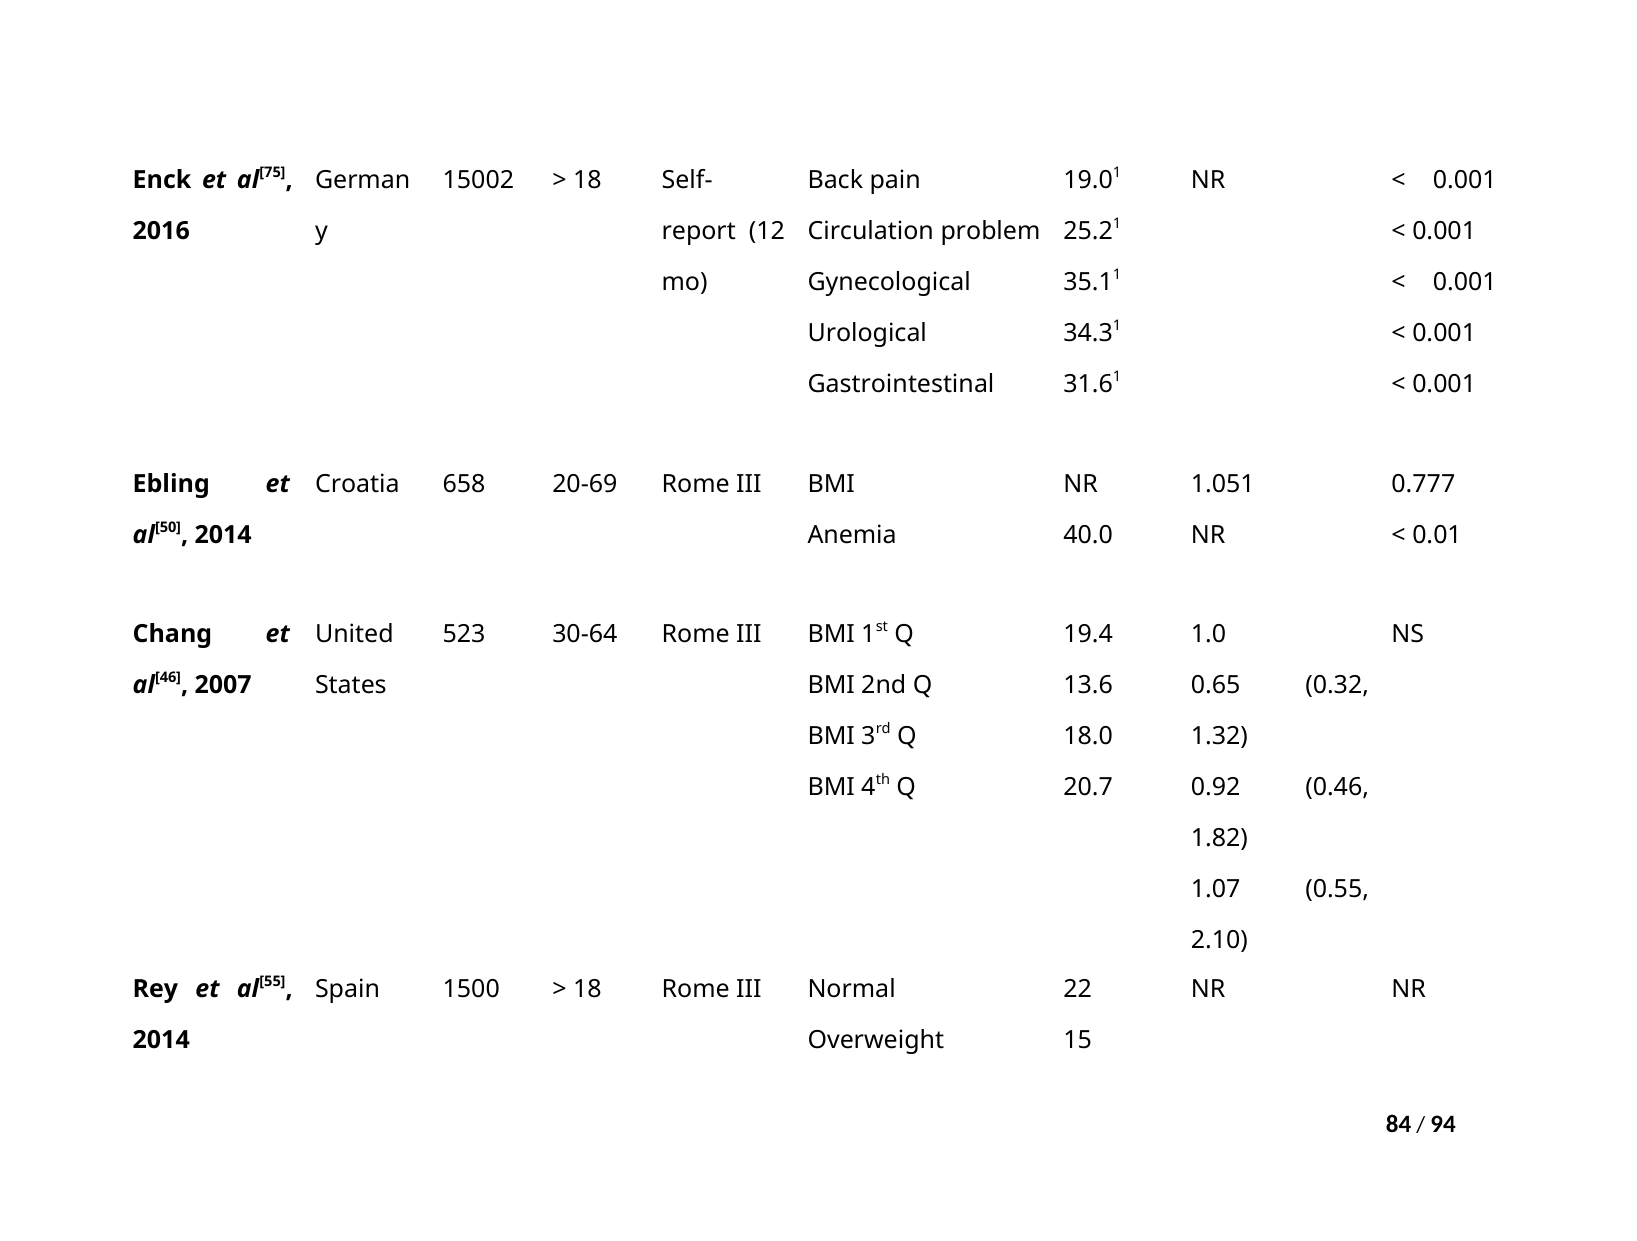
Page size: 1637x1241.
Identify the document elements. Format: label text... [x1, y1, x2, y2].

table_cell NR [1179, 970, 1380, 1078]
table_cell 1.0 0.65 (0.32, 1.32) 0.92 (0.46, 1.82) 1.07 (0.55, 2.10) [1179, 616, 1380, 970]
table_cell Chang et al[46], 2007 [121, 616, 303, 970]
table_cell Self-report (12 mo) [650, 162, 796, 465]
table_cell 0.777 < 0.01 [1380, 465, 1508, 616]
table_cell Ebling et al[50], 2014 [121, 465, 303, 616]
table_cell NR [1380, 970, 1508, 1078]
table_cell 1500 [431, 970, 541, 1078]
table_cell 523 [431, 616, 541, 970]
table_cell NR 40.0 [1052, 465, 1179, 616]
table_cell < 0.001 < 0.001 < 0.001 < 0.001 < 0.001 [1380, 162, 1508, 465]
table_cell Rome III [650, 616, 796, 970]
table_cell Back pain Circulation problem Gynecological Urological Gastrointestinal [796, 162, 1052, 465]
table_cell Enck et al[75], 2016 [121, 162, 303, 465]
table_cell BMI 1st Q BMI 2nd Q BMI 3rd Q BMI 4th Q [796, 616, 1052, 970]
table_cell Rome III [650, 465, 796, 616]
table_cell Germany [304, 162, 431, 465]
table_cell NR [1179, 162, 1380, 465]
table_cell 1.051 NR [1179, 465, 1380, 616]
table_cell Spain [304, 970, 431, 1078]
table_cell 15002 [431, 162, 541, 465]
table_cell BMI Anemia [796, 465, 1052, 616]
table_cell 30-64 [541, 616, 650, 970]
table_cell United States [304, 616, 431, 970]
table_cell Croatia [304, 465, 431, 616]
table_cell Rey et al[55], 2014 [121, 970, 303, 1078]
table_cell 19.01 25.21 35.11 34.31 31.61 [1052, 162, 1179, 465]
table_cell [796, 970, 1052, 1078]
table_cell NS [1380, 616, 1508, 970]
table_cell Rome III [650, 970, 796, 1078]
table_cell 22 15 20 [1052, 970, 1179, 1078]
table_cell > 18 [541, 162, 650, 465]
table_cell 19.4 13.6 18.0 20.7 [1052, 616, 1179, 970]
table_cell 658 [431, 465, 541, 616]
table_cell 20-69 [541, 465, 650, 616]
table_cell > 18 [541, 970, 650, 1078]
